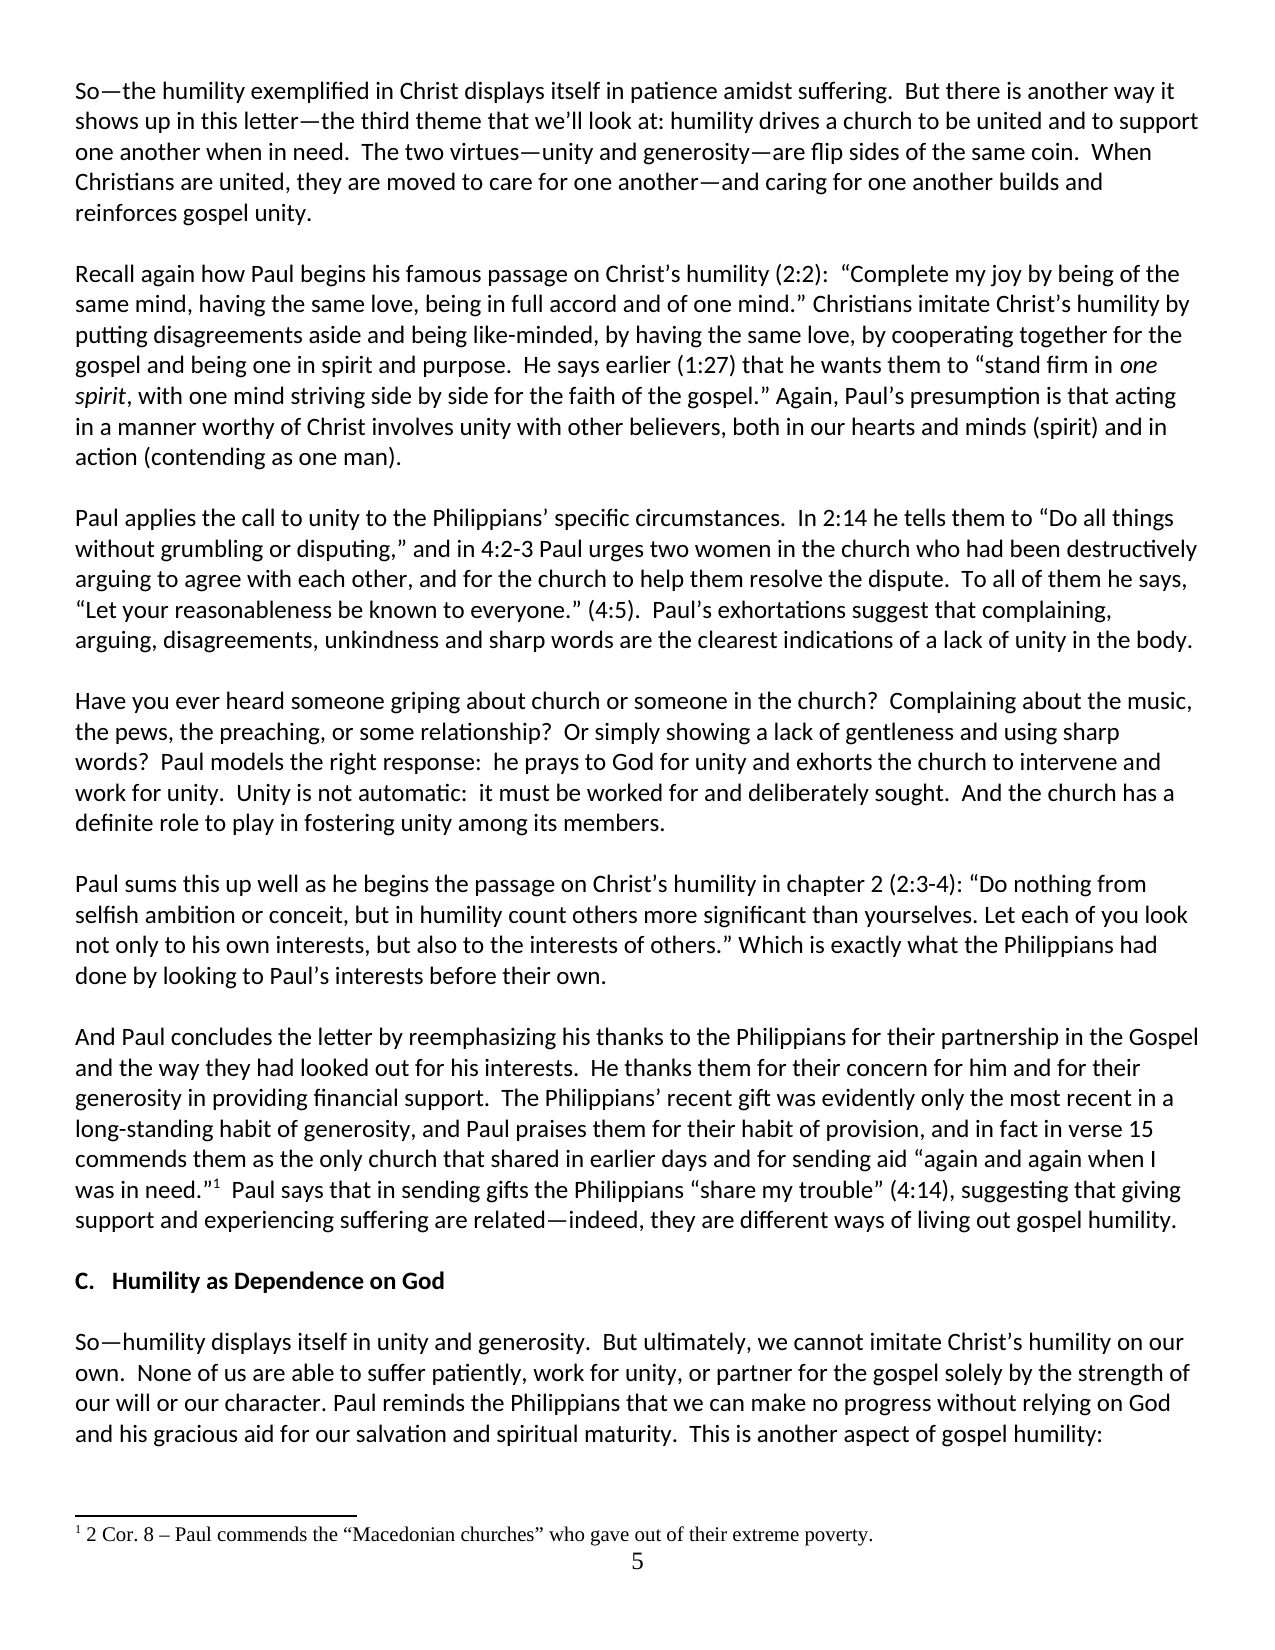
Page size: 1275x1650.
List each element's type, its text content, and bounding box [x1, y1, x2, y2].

text Paul sums this up well as he begins the passage on Christ’s humility in chapter 2 (2:3-4): “Do nothing from selfish ambition or conceit, but in humility count others more significant than yourselves. Let each of you look not only to his own interests, but also to the interests of others.” Which is exactly what the Philippians had done by looking to Paul’s interests before their own. [75, 868, 1200, 991]
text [75, 1326, 1200, 1448]
text And Paul concludes the letter by reemphasizing his thanks to the Philippians for their partnership in the Gospel and the way they had looked out for his interests. He thanks them for their concern for him and for their generosity in providing financial support. The Philippians’ recent gift was evidently only the most recent in a long-standing habit of generosity, and Paul praises them for their habit of provision, and in fact in verse 15 commends them as the only church that shared in earlier days and for sending aid “again and again when I was in need.” Paul says that in sending gifts the Philippians “share my trouble” (4:14), suggesting that giving support and experiencing suffering are related—indeed, they are different ways of living out gospel humility. [75, 1021, 1200, 1235]
text Have you ever heard someone griping about church or someone in the church? Complaining about the music, the pews, the preaching, or some relationship? Or simply showing a lack of gentleness and using sharp words? Paul models the right response: he prays to God for unity and exhorts the church to intervene and work for unity. Unity is not automatic: it must be worked for and deliberately sought. And the church has a definite role to play in fostering unity among its members. [75, 685, 1200, 838]
text Paul applies the call to unity to the Philippians’ specific circumstances. In 2:14 he tells them to “Do all things without grumbling or disputing,” and in 4:2-3 Paul urges two women in the church who had been destructively arguing to agree with each other, and for the church to help them resolve the dispute. To all of them he says, “Let your reasonableness be known to everyone.” (4:5). Paul’s exhortations suggest that complaining, arguing, disagreements, unkindness and sharp words are the clearest indications of a lack of unity in the body. [75, 502, 1200, 655]
text So—the humility exemplified in Christ displays itself in patience amidst suffering. But there is another way it shows up in this letter—the third theme that we’ll look at: humility drives a church to be united and to support one another when in need. The two virtues—unity and generosity—are flip sides of the same coin. When Christians are united, they are moved to care for one another—and caring for one another builds and reinforces gospel unity. [75, 75, 1200, 228]
text Recall again how Paul begins his famous passage on Christ’s humility (2:2): “Complete my joy by being of the same mind, having the same love, being in full accord and of one mind.” Christians imitate Christ’s humility by putting disagreements aside and being like-minded, by having the same love, by cooperating together for the gospel and being one in spirit and purpose. He says earlier (1:27) that he wants them to “stand firm in one spirit, with one mind striving side by side for the faith of the gospel.” Again, Paul’s presumption is that acting in a manner worthy of Christ involves unity with other believers, both in our hearts and minds (spirit) and in action (contending as one man). [75, 258, 1200, 472]
text C. Humility as Dependence on God [75, 1265, 1200, 1296]
